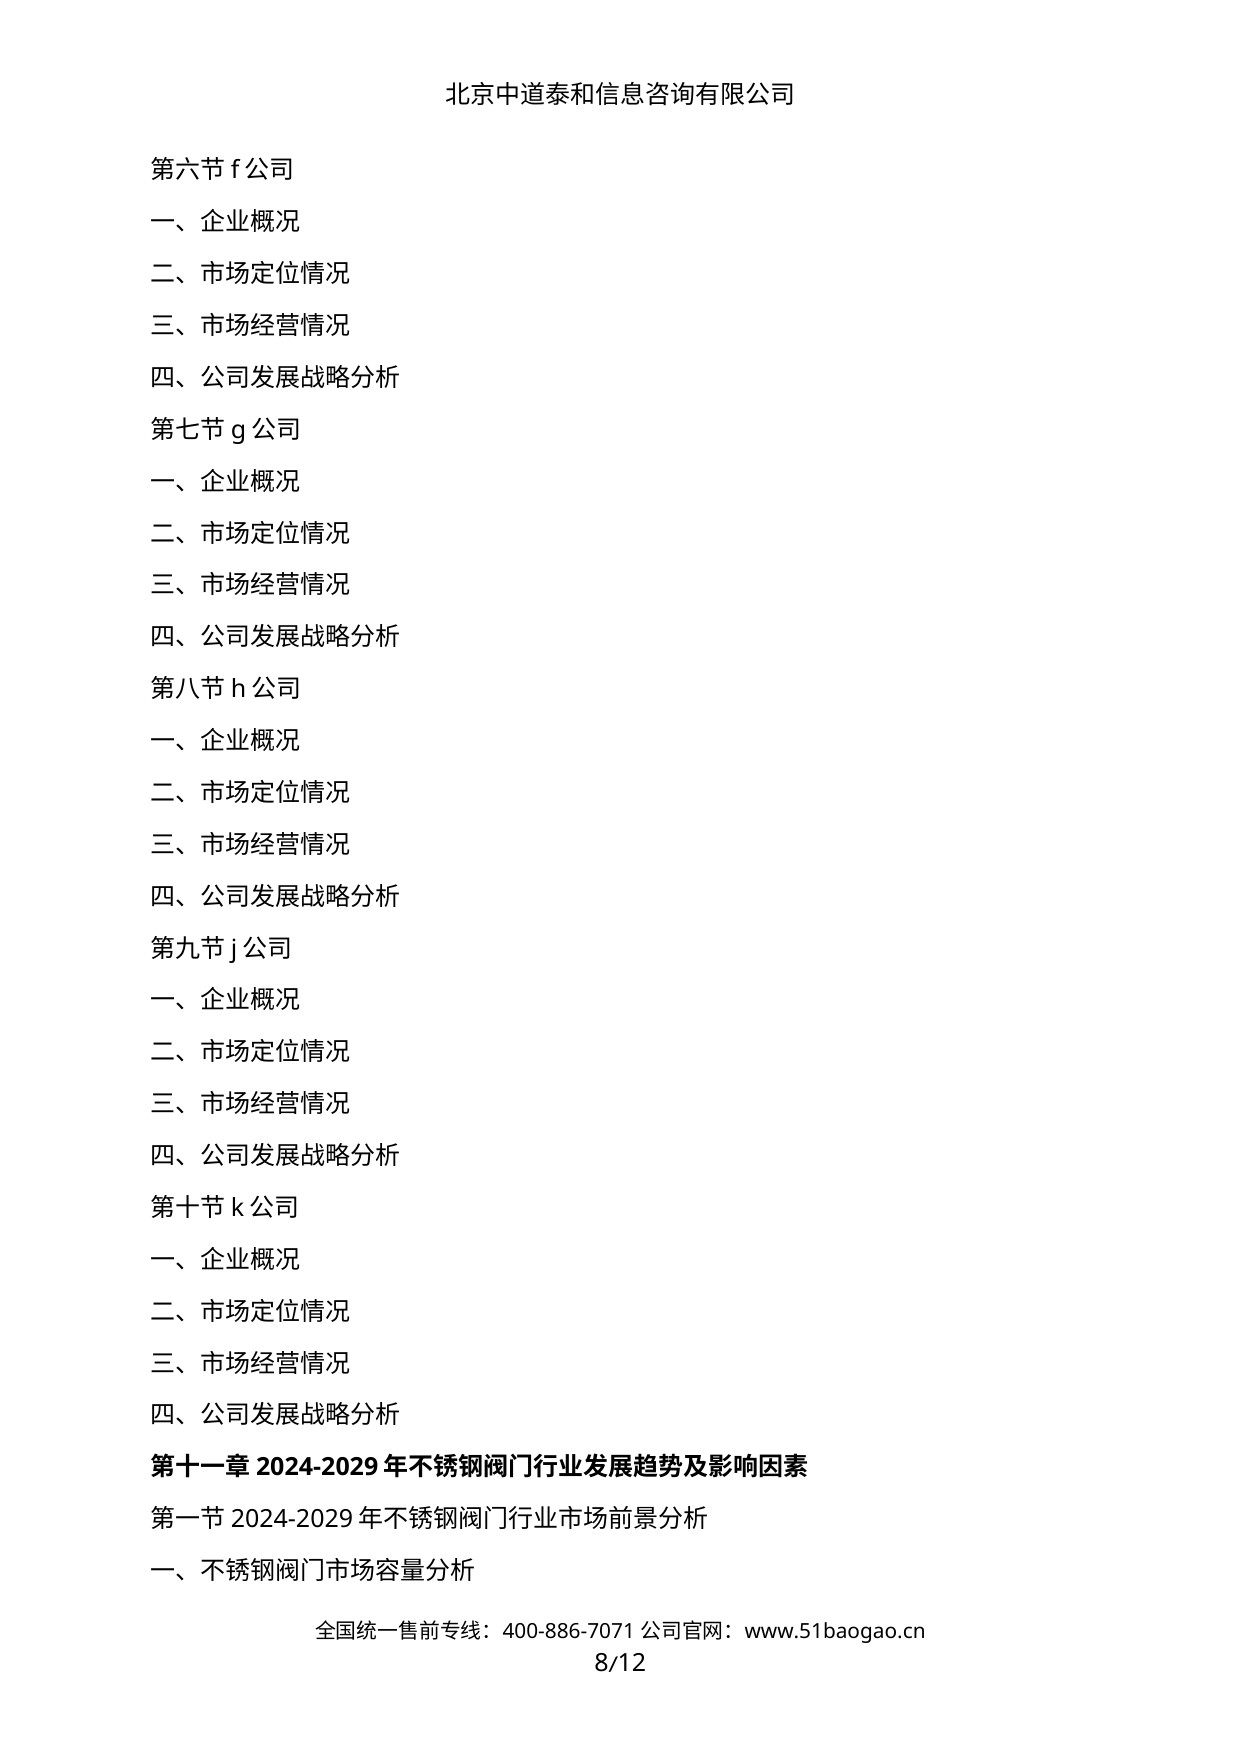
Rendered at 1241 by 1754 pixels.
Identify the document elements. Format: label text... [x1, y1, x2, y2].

text 三、市场经营情况 [150, 1084, 1090, 1120]
text 第九节 j公司 [150, 928, 1090, 964]
text 三、市场经营情况 [150, 824, 1090, 861]
text 二、市场定位情况 [150, 513, 1090, 549]
text 一、不锈钢阀门市场容量分析 [150, 1551, 1090, 1587]
text 第七节 g公司 [150, 409, 1090, 446]
text 一、企业概况 [150, 461, 1090, 497]
text 第十节 k公司 [150, 1187, 1090, 1224]
text 四、公司发展战略分析 [150, 1395, 1090, 1431]
text 四、公司发展战略分析 [150, 876, 1090, 912]
text 三、市场经营情况 [150, 565, 1090, 601]
text 第六节 f公司 [150, 150, 1090, 186]
text 二、市场定位情况 [150, 1291, 1090, 1327]
text 一、企业概况 [150, 202, 1090, 238]
text 第十一章 2024-2029年不锈钢阀门行业发展趋势及影响因素 [150, 1447, 1090, 1483]
text 第八节 h公司 [150, 669, 1090, 705]
text 第一节 2024-2029年不锈钢阀门行业市场前景分析 [150, 1499, 1090, 1535]
text 二、市场定位情况 [150, 772, 1090, 809]
text 三、市场经营情况 [150, 306, 1090, 342]
text 四、公司发展战略分析 [150, 357, 1090, 394]
text 四、公司发展战略分析 [150, 1136, 1090, 1172]
text 二、市场定位情况 [150, 254, 1090, 290]
text 一、企业概况 [150, 721, 1090, 757]
text 一、企业概况 [150, 1239, 1090, 1276]
text 三、市场经营情况 [150, 1343, 1090, 1379]
text 四、公司发展战略分析 [150, 617, 1090, 653]
text 一、企业概况 [150, 980, 1090, 1016]
text 二、市场定位情况 [150, 1032, 1090, 1068]
